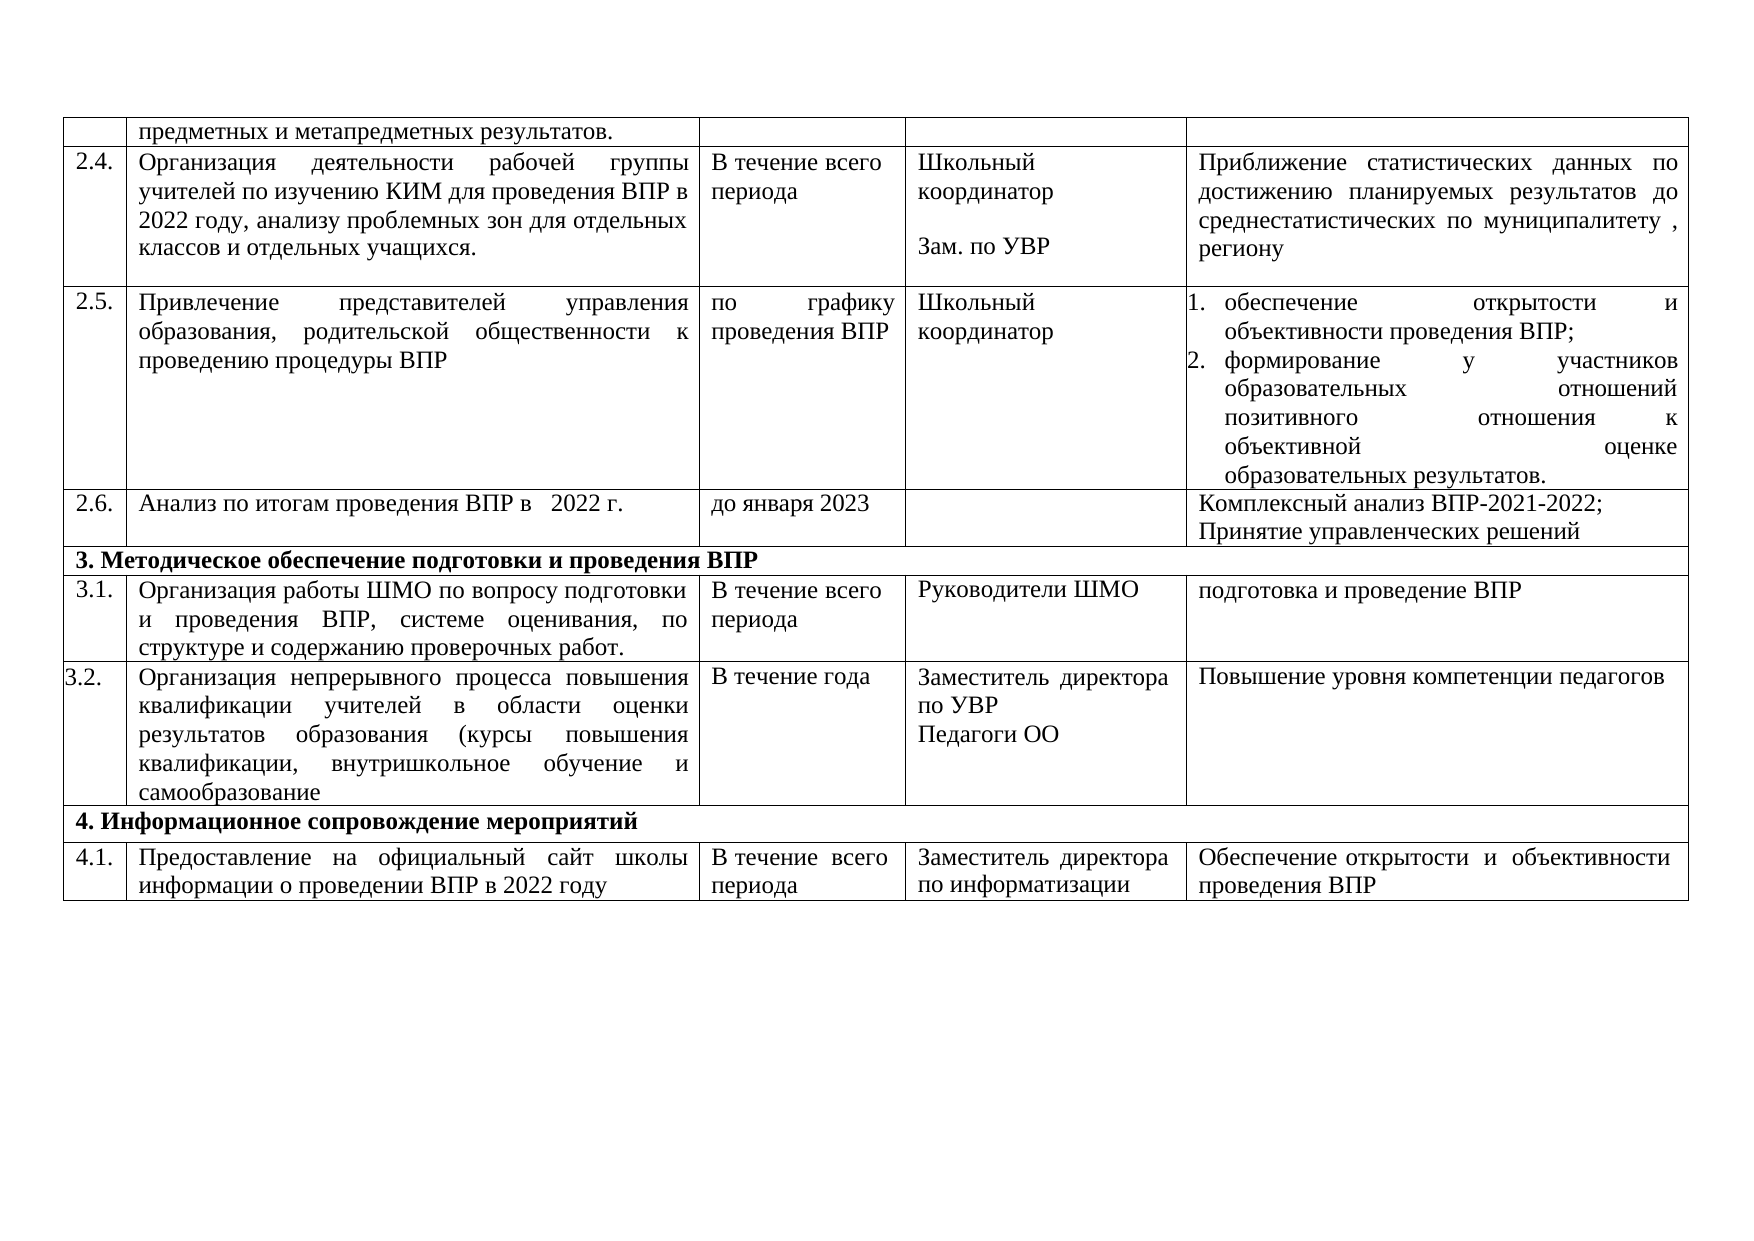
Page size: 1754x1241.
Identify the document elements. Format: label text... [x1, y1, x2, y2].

table_cell Руководители ШМО [906, 576, 1186, 661]
table_header [906, 118, 1186, 146]
table_cell Повышение уровня компетенции педагогов [1187, 662, 1688, 805]
table_cell Организация деятельности рабочей группы учителей по изучению КИМ для проведения ВПР в 2022 году, анализу проблемных зон для отдельных классов и отдельных учащихся. [127, 147, 699, 286]
table_cell Организация непрерывного процесса повышения квалификации учителей в области оценки результатов образования (курсы повышения квалификации, внутришкольное обучение и самообразование [127, 662, 699, 805]
table_cell Привлечение представителей управления образования, родительской общественности к проведению процедуры ВПР [127, 287, 699, 488]
table_cell В течение года [700, 662, 905, 805]
table_cell обеспечение открытости и объективности проведения ВПР; формирование у участников образовательных отношений позитивного отношения к объективной оценке образовательных результатов. [1187, 287, 1688, 488]
table_cell В течение всего периода [700, 843, 905, 899]
table_cell подготовка и проведение ВПР [1187, 576, 1688, 661]
table_header [64, 118, 126, 146]
table_cell 4.1. [64, 843, 126, 899]
table_cell Анализ по итогам проведения ВПР в 2022 г. [127, 490, 699, 546]
table_cell Заместитель директора по информатизации [906, 843, 1186, 899]
table_cell Заместитель директора по УВР Педагоги ОО [906, 662, 1186, 805]
table_header [700, 118, 905, 146]
table_cell по графику проведения ВПР [700, 287, 905, 488]
table_cell 2.6. [64, 490, 126, 546]
table_cell 3. Методическое обеспечение подготовки и проведения ВПР [64, 547, 1688, 574]
table_header [1187, 118, 1688, 146]
table_cell 3.1. [64, 576, 126, 661]
table_cell до января 2023 [700, 490, 905, 546]
table_cell Приближение статистических данных по достижению планируемых результатов до среднестатистических по муниципалитету , региону [1187, 147, 1688, 286]
table_cell [906, 490, 1186, 546]
table_cell Комплексный анализ ВПР-2021-2022; Принятие управленческих решений [1187, 490, 1688, 546]
table_cell В течение всего периода [700, 147, 905, 286]
table_cell Обеспечение открытости и объективности проведения ВПР [1187, 843, 1688, 899]
table_header предметных и метапредметных результатов. [127, 118, 699, 146]
table_cell 2.5. [64, 287, 126, 488]
table_cell 4. Информационное сопровождение мероприятий [64, 806, 1688, 842]
table_cell 2.4. [64, 147, 126, 286]
table_cell В течение всего периода [700, 576, 905, 661]
table_cell 3.2. [64, 662, 126, 805]
table_cell Школьный координатор [906, 287, 1186, 488]
table_cell Организация работы ШМО по вопросу подготовки и проведения ВПР, системе оценивания, по структуре и содержанию проверочных работ. [127, 576, 699, 661]
table_cell Предоставление на официальный сайт школы информации о проведении ВПР в 2022 году [127, 843, 699, 899]
table_cell Школьный координатор Зам. по УВР [906, 147, 1186, 286]
